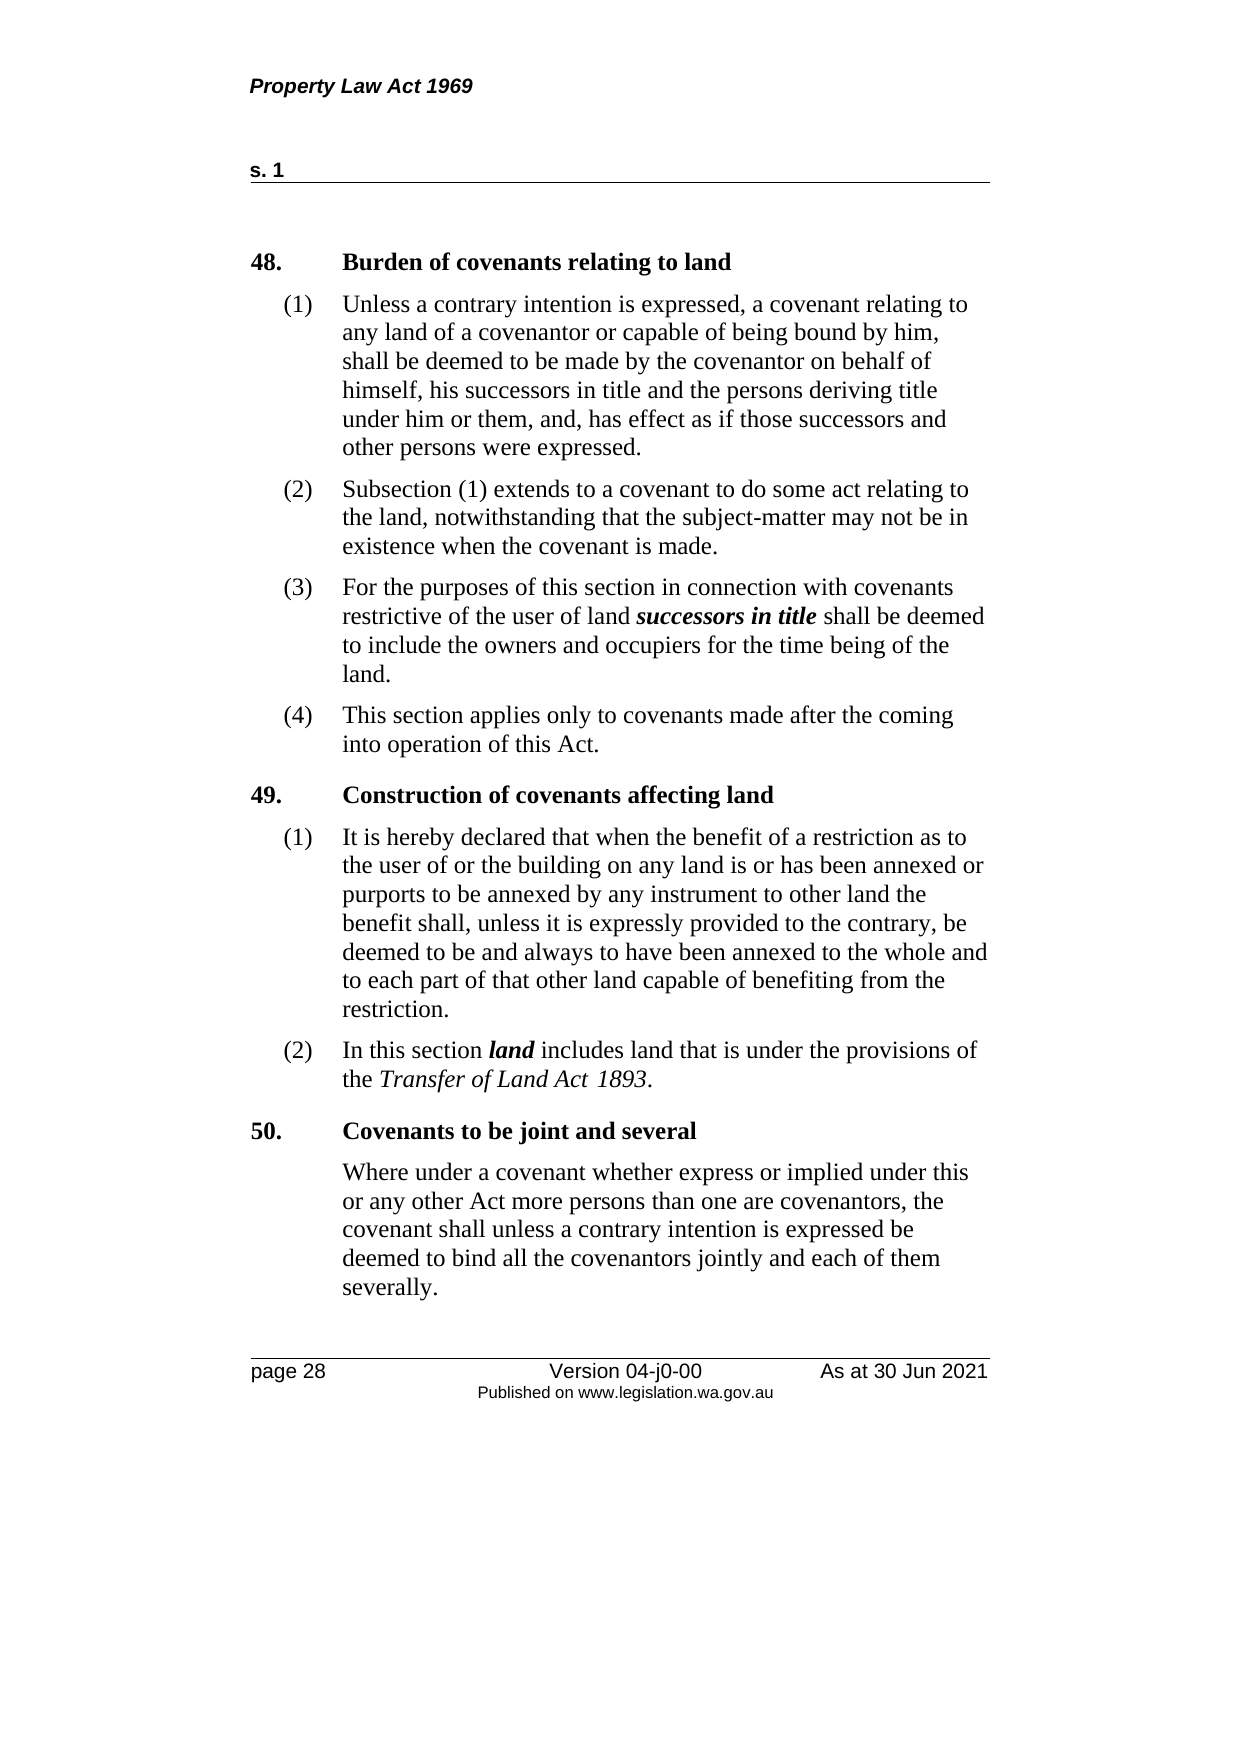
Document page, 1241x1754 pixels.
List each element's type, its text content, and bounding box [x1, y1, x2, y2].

text Where under a covenant whether express or implied under this or any other Act more persons than one are covenantors, the covenant shall unless a contrary intention is expressed be deemed to bind all the covenantors jointly and each of them severally. [251, 1157, 990, 1301]
text (2) In this section land includes land that is under the provisions of the Transfer of Land Act 1893. [251, 1035, 990, 1093]
subtitle 49. Construction of covenants affecting land [251, 780, 990, 809]
text (1) Unless a contrary intention is expressed, a covenant relating to any land of a covenantor or capable of being bound by him, shall be deemed to be made by the covenantor on behalf of himself, his successors in title and the persons deriving title under him or them, and, has effect as if those successors and other persons were expressed. [251, 289, 990, 461]
text (1) It is hereby declared that when the benefit of a restriction as to the user of or the building on any land is or has been annexed or purports to be annexed by any instrument to other land the benefit shall, unless it is expressly provided to the contrary, be deemed to be and always to have been annexed to the whole and to each part of that other land capable of benefiting from the restriction. [251, 822, 990, 1023]
subtitle 50. Covenants to be joint and several [251, 1116, 990, 1144]
text (3) For the purposes of this section in connection with covenants restrictive of the user of land successors in title shall be deemed to include the owners and occupiers for the time being of the land. [251, 572, 990, 687]
text (2) Subsection (1) extends to a covenant to do some act relating to the land, notwithstanding that the subject-matter may not be in existence when the covenant is made. [251, 474, 990, 560]
subtitle 48. Burden of covenants relating to land [251, 247, 990, 276]
text (4) This section applies only to covenants made after the coming into operation of this Act. [251, 700, 990, 757]
